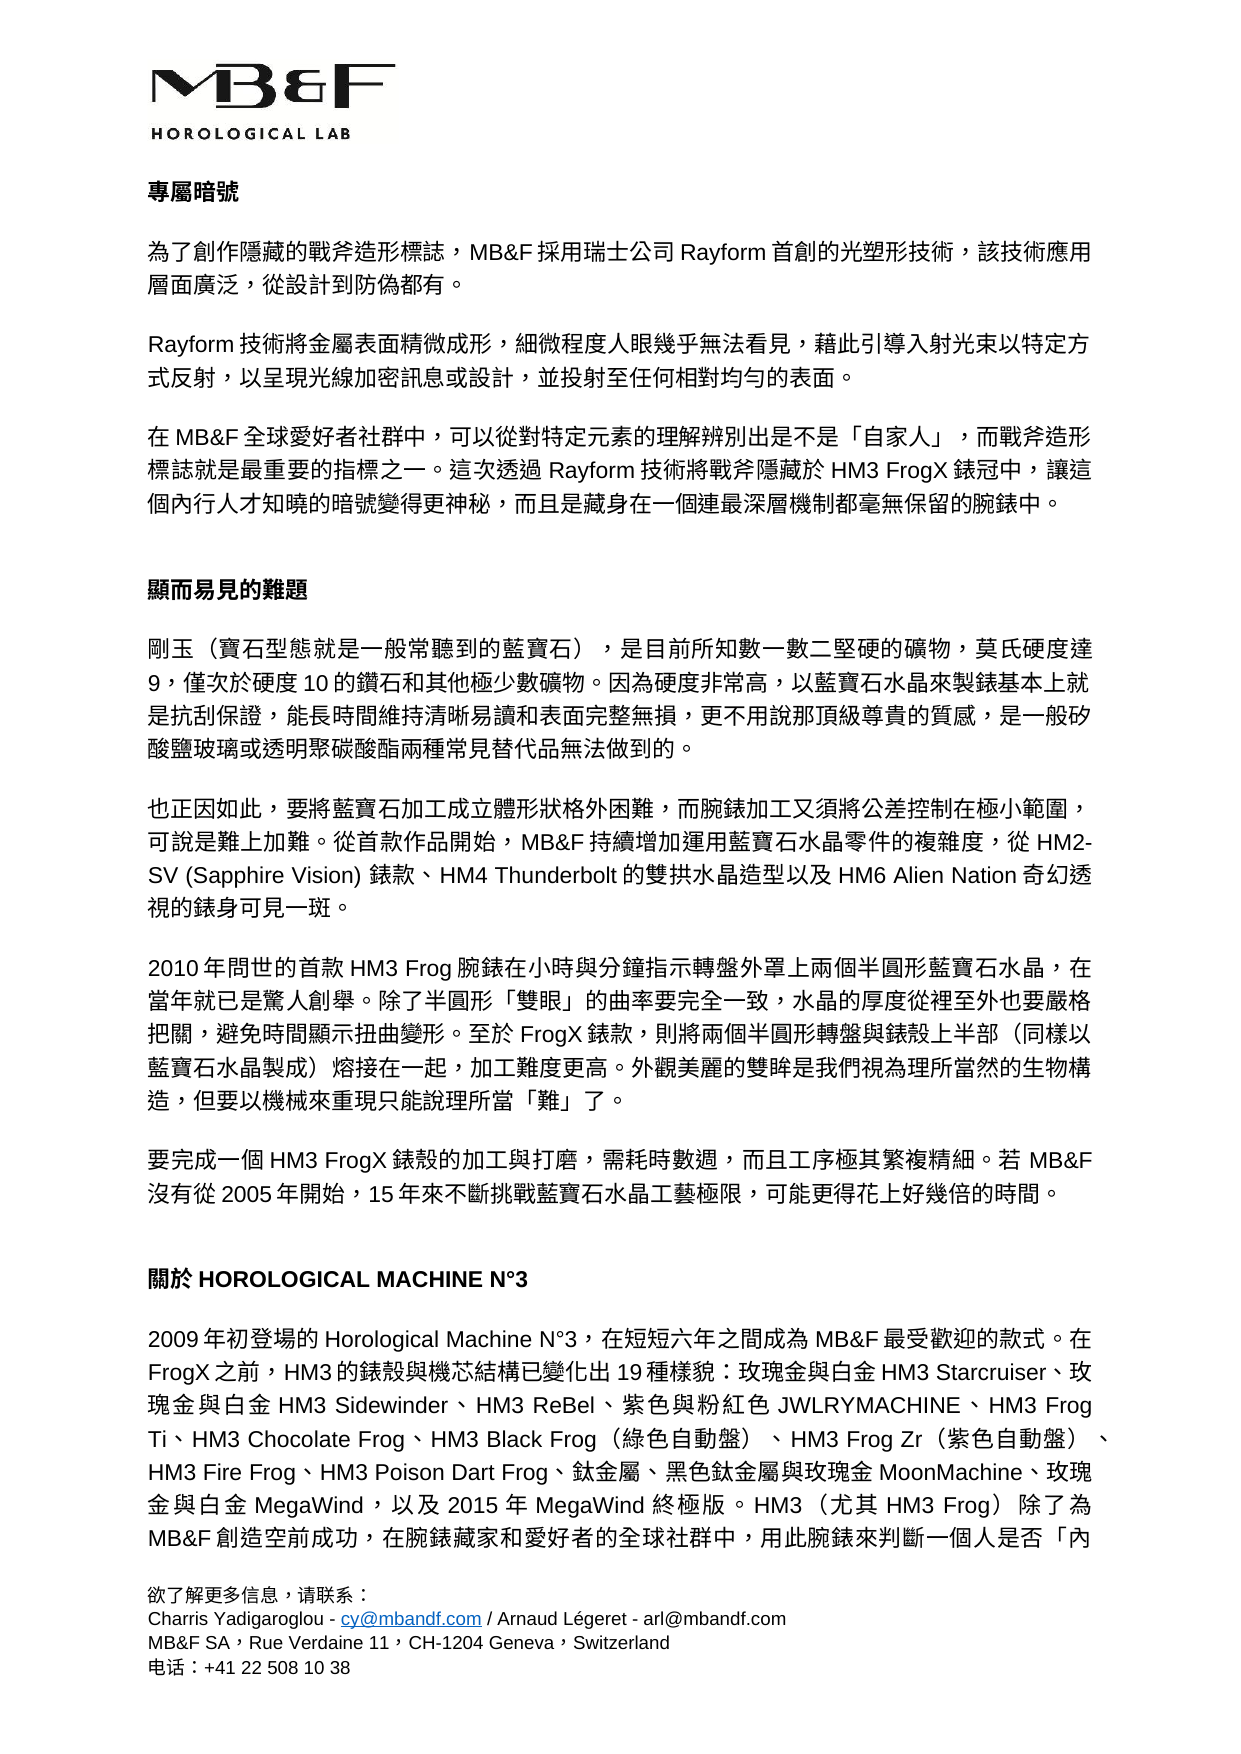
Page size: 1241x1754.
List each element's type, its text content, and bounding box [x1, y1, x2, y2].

text Rayform技術將金屬表面精微成形，細微程度人眼幾乎無法看見，藉此引導入射光束以特定方式反射，以呈現光線加密訊息或設計，並投射至任何相對均勻的表面。 [148, 326, 1093, 393]
text 在MB&F全球愛好者社群中，可以從對特定元素的理解辨別出是不是「自家人」，而戰斧造形標誌就是最重要的指標之一。這次透過Rayform技術將戰斧隱藏於HM3 FrogX錶冠中，讓這個內行人才知曉的暗號變得更神秘，而且是藏身在一個連最深層機制都毫無保留的腕錶中。 [148, 419, 1093, 519]
text 要完成一個HM3 FrogX錶殼的加工與打磨，需耗時數週，而且工序極其繁複精細。若MB&F沒有從2005年開始，15年來不斷挑戰藍寶石水晶工藝極限，可能更得花上好幾倍的時間。 [148, 1142, 1093, 1209]
picture [147, 59, 400, 144]
text 2010年問世的首款HM3 Frog腕錶在小時與分鐘指示轉盤外罩上兩個半圓形藍寶石水晶，在當年就已是驚人創舉。除了半圓形「雙眼」的曲率要完全一致，水晶的厚度從裡至外也要嚴格把關，避免時間顯示扭曲變形。至於FrogX錶款，則將兩個半圓形轉盤與錶殼上半部（同樣以藍寶石水晶製成）熔接在一起，加工難度更高。外觀美麗的雙眸是我們視為理所當然的生物構造，但要以機械來重現只能說理所當「難」了。 [148, 950, 1093, 1116]
text 關於HOROLOGICAL MACHINE N°3 [148, 1261, 1093, 1294]
text 也正因如此，要將藍寶石加工成立體形狀格外困難，而腕錶加工又須將公差控制在極小範圍，可說是難上加難。從首款作品開始，MB&F持續增加運用藍寶石水晶零件的複雜度，從HM2-SV (Sapphire Vision) 錶款、HM4 Thunderbolt的雙拱水晶造型以及HM6 Alien Nation奇幻透視的錶身可見一斑。 [148, 790, 1093, 923]
text 為了創作隱藏的戰斧造形標誌，MB&F採用瑞士公司Rayform首創的光塑形技術，該技術應用層面廣泛，從設計到防偽都有。 [148, 233, 1093, 300]
text 剛玉（寶石型態就是一般常聽到的藍寶石），是目前所知數一數二堅硬的礦物，莫氏硬度達9，僅次於硬度10的鑽石和其他極少數礦物。因為硬度非常高，以藍寶石水晶來製錶基本上就是抗刮保證，能長時間維持清晰易讀和表面完整無損，更不用說那頂級尊貴的質感，是一般矽酸鹽玻璃或透明聚碳酸酯兩種常見替代品無法做到的。 [148, 631, 1093, 764]
text 專屬暗號 [148, 174, 1093, 207]
text 顯而易見的難題 [148, 572, 1093, 605]
